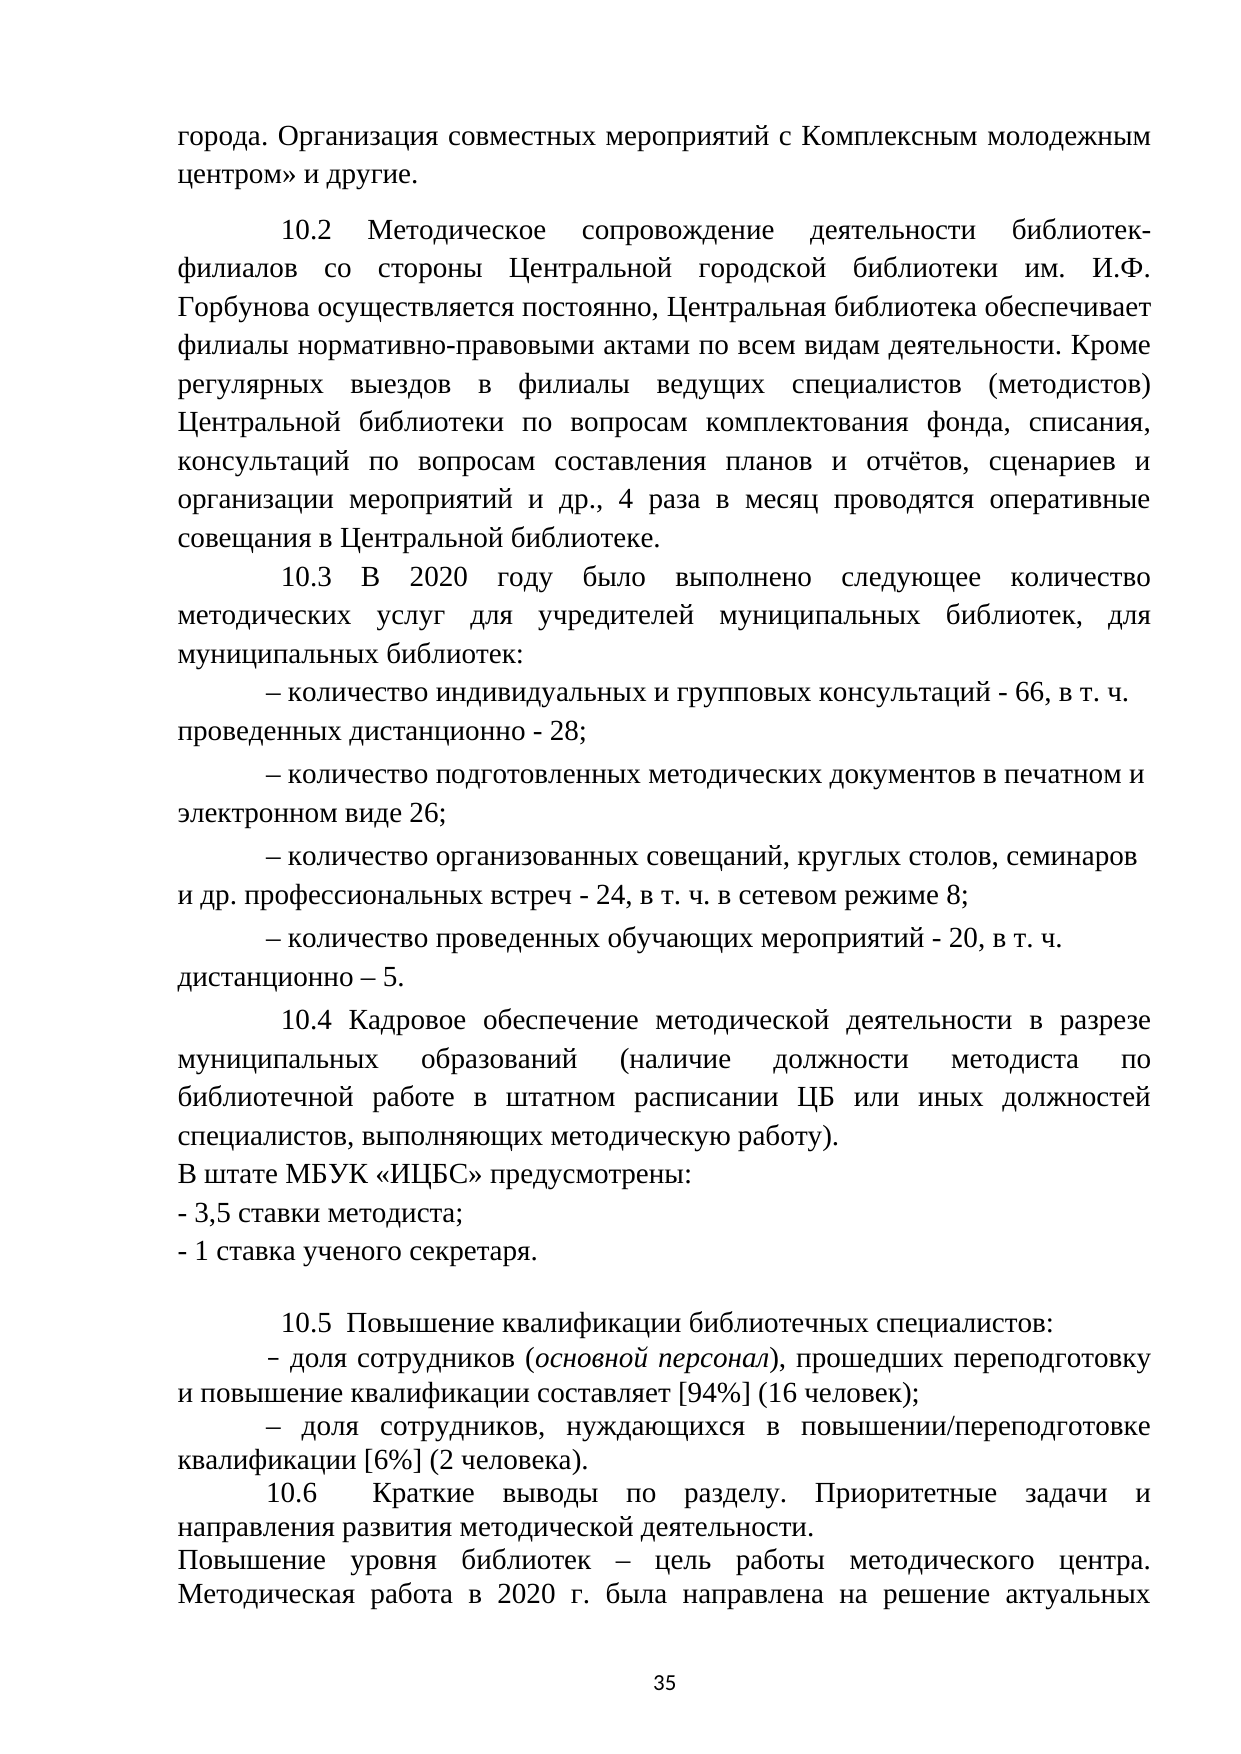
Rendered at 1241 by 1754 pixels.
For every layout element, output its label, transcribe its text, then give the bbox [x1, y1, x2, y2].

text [177, 118, 1152, 190]
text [177, 1542, 1152, 1609]
text 10.2 Методическое сопровождение деятельности библиотек-филиалов со стороны Центральной городской библиотеки им. И.Ф. Горбунова осуществляется постоянно, Центральная библиотека обеспечивает филиалы нормативно-правовыми актами по всем видам деятельности. Кроме регулярных выездов в филиалы ведущих специалистов (методистов) Центральной библиотеки по вопросам комплектования фонда, списания, консультаций по вопросам составления планов и отчётов, сценариев и организации мероприятий и др., 4 раза в месяц проводятся оперативные совещания в Центральной библиотеке. [177, 212, 1152, 554]
text – количество проведенных обучающих мероприятий - 20, в т. ч. дистанционно – 5. [177, 920, 1152, 992]
text 10.6 Краткие выводы по разделу. Приоритетные задачи и направления развития методической деятельности. [177, 1475, 1152, 1542]
text 10.5 Повышение квалификации библиотечных специалистов: [177, 1306, 1152, 1339]
text - 1 ставка ученого секретаря. [177, 1233, 1152, 1267]
text – количество подготовленных методических документов в печатном и электронном виде 26; [177, 756, 1152, 828]
text - 3,5 ставки методиста; [177, 1195, 1152, 1228]
text – доля сотрудников (основной персонал), прошедших переподготовку и повышение квалификации составляет [94%] (16 человек); [177, 1339, 1152, 1408]
text – количество организованных совещаний, круглых столов, семинаров и др. профессиональных встреч - 24, в т. ч. в сетевом режиме 8; [177, 838, 1152, 910]
text 10.4 Кадровое обеспечение методической деятельности в разрезе муниципальных образований (наличие должности методиста по библиотечной работе в штатном расписании ЦБ или иных должностей специалистов, выполняющих методическую работу). [177, 1002, 1152, 1151]
text В штате МБУК «ИЦБС» предусмотрены: [177, 1156, 1152, 1190]
text 10.3 В 2020 году было выполнено следующее количество методических услуг для учредителей муниципальных библиотек, для муниципальных библиотек: [177, 559, 1152, 669]
text – количество индивидуальных и групповых консультаций - 66, в т. ч. проведенных дистанционно - 28; [177, 674, 1152, 746]
text – доля сотрудников, нуждающихся в повышении/переподготовке квалификации [6%] (2 человека). [177, 1408, 1152, 1475]
